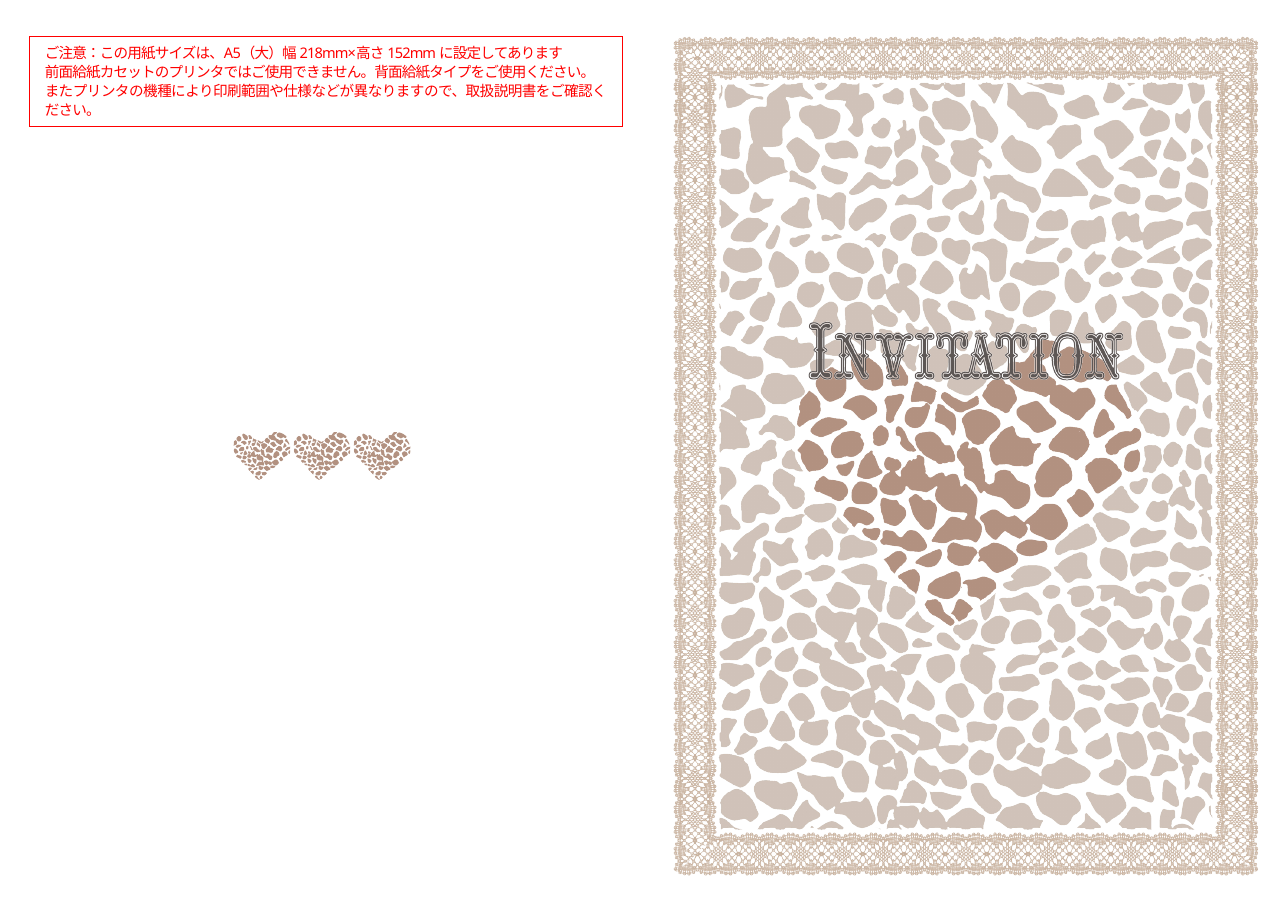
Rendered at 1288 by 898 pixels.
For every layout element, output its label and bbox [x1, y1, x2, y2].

picture [233, 432, 291, 480]
picture [673, 36, 1259, 876]
picture [293, 432, 351, 480]
picture [353, 432, 411, 480]
